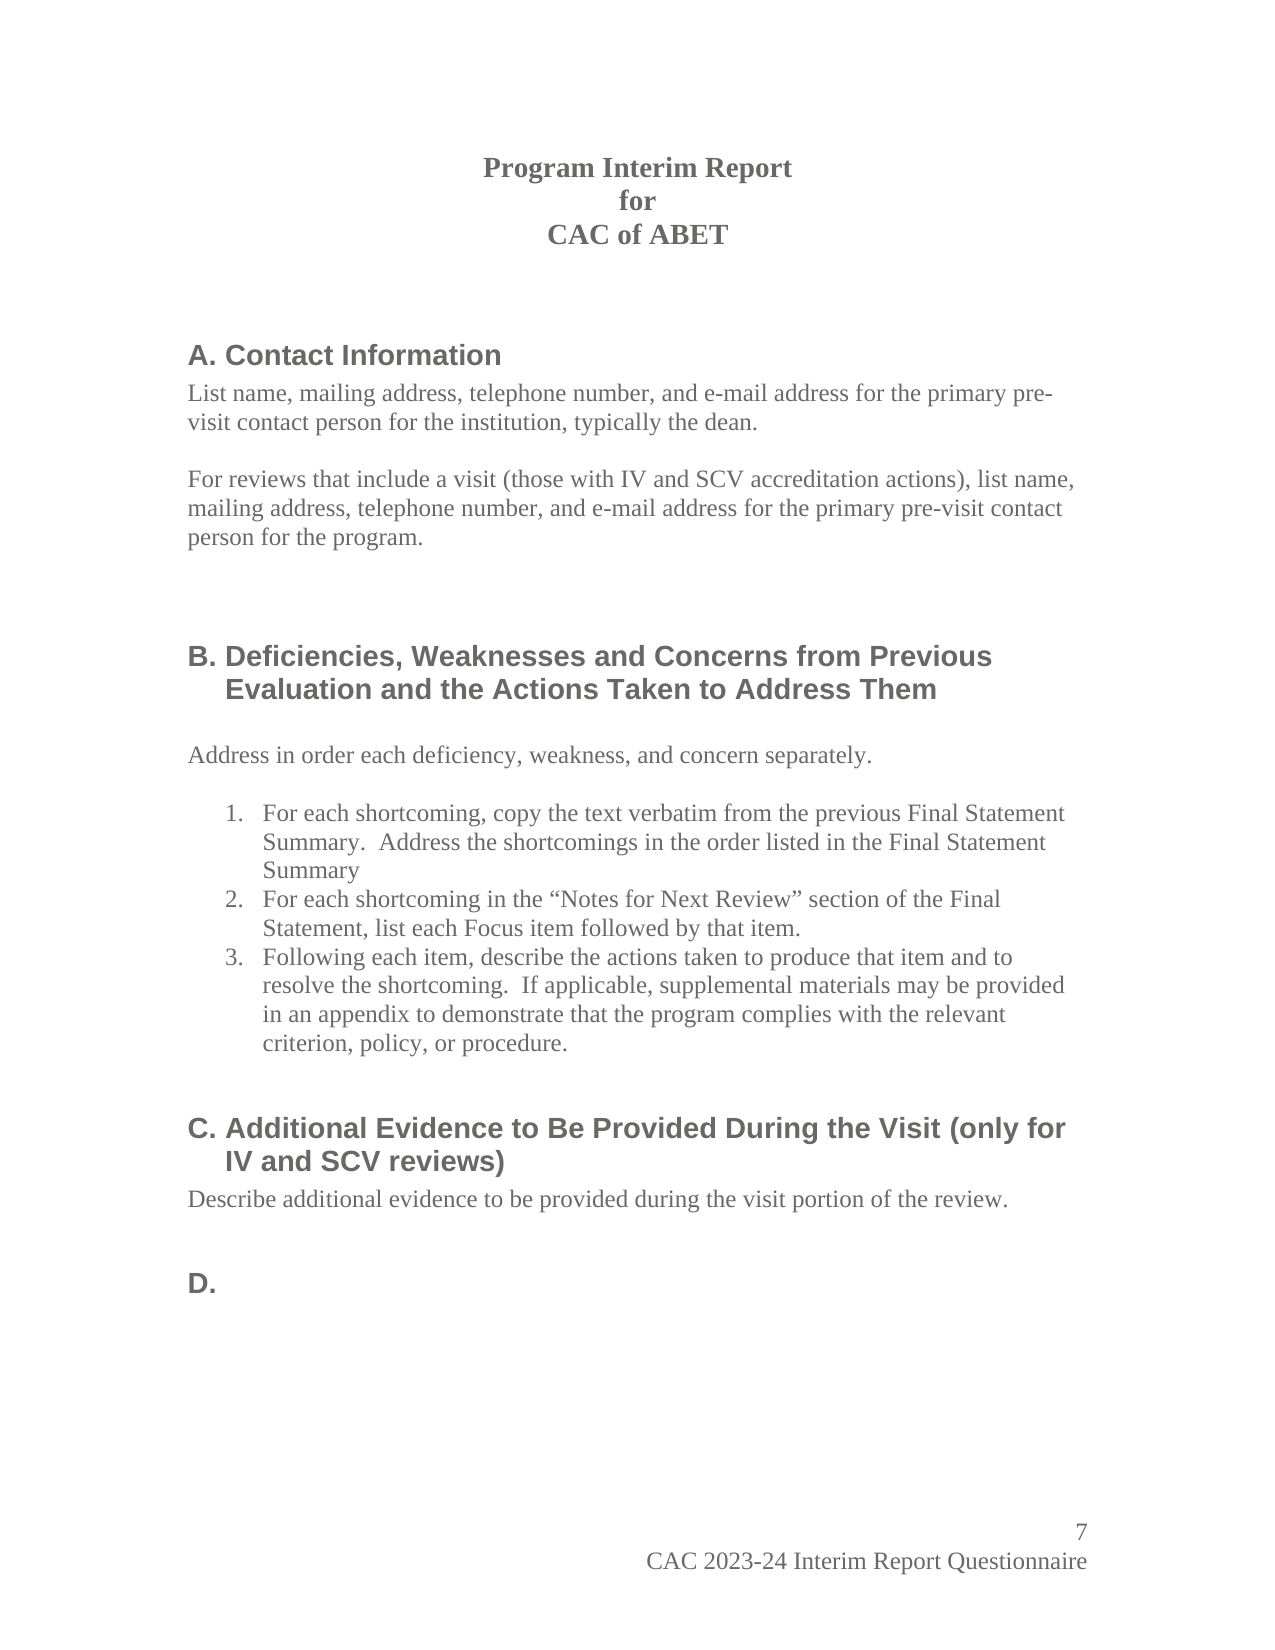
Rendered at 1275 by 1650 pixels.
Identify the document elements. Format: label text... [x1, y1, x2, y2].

list For each shortcoming in the “Notes for Next Review” section of the Final Statement, list each Focus item followed by that item. [225, 884, 1087, 942]
text Program Interim Report [187, 150, 1087, 183]
text For reviews that include a visit (those with IV and SCV accreditation actions), list name, mailing address, telephone number, and e-mail address for the primary pre-visit contact person for the program. [187, 464, 1087, 551]
text for CAC of ABET [187, 183, 1087, 279]
text List name, mailing address, telephone number, and e-mail address for the primary pre-visit contact person for the institution, typically the dean. [187, 378, 1087, 436]
subtitle Contact Information [187, 338, 1087, 372]
subtitle Additional Evidence to Be Provided During the Visit (only for IV and SCV reviews) [187, 1111, 1087, 1178]
text Address in order each deficiency, weakness, and concern separately. [187, 741, 1087, 769]
list For each shortcoming, copy the text verbatim from the previous Final Statement Summary. Address the shortcomings in the order listed in the Final Statement Summary [225, 798, 1087, 884]
subtitle Deficiencies, Weaknesses and Concerns from Previous Evaluation and the Actions Taken to Address Them [187, 638, 1087, 706]
text Describe additional evidence to be provided during the visit portion of the review. [187, 1184, 1087, 1213]
list Following each item, describe the actions taken to produce that item and to resolve the shortcoming. If applicable, supplemental materials may be provided in an appendix to demonstrate that the program complies with the relevant criterion, policy, or procedure. [225, 942, 1087, 1057]
